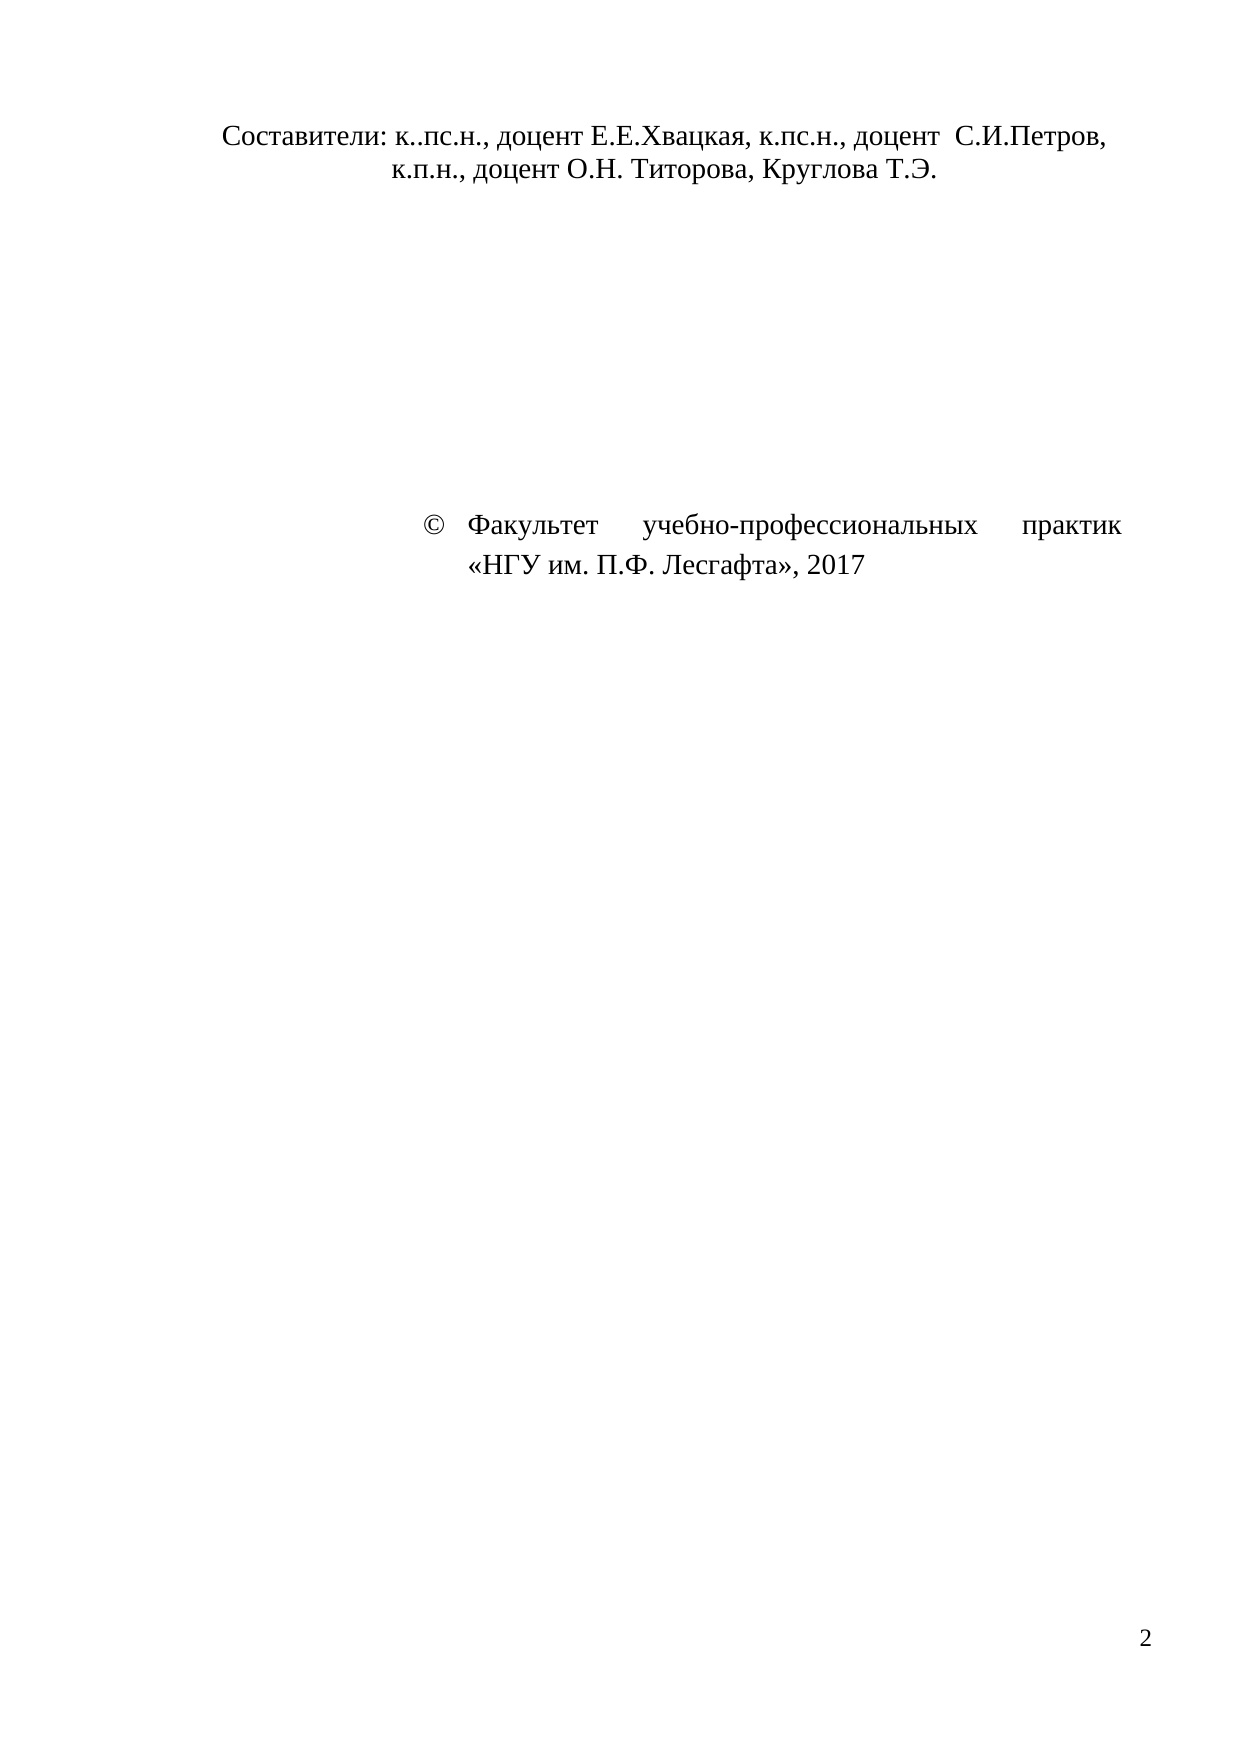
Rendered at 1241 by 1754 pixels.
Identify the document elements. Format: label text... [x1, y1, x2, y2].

table_header Факультет учебно-профессиональных практик «НГУ им. П.Ф. Лесгафта», 2017 [456, 507, 1133, 586]
text Составители: к..пс.н., доцент Е.Е.Хвацкая, к.пс.н., доцент С.И.Петров, к.п.н., доцент О.Н. Титорова, Круглова Т.Э. [177, 118, 1152, 185]
table_header © [166, 507, 456, 586]
